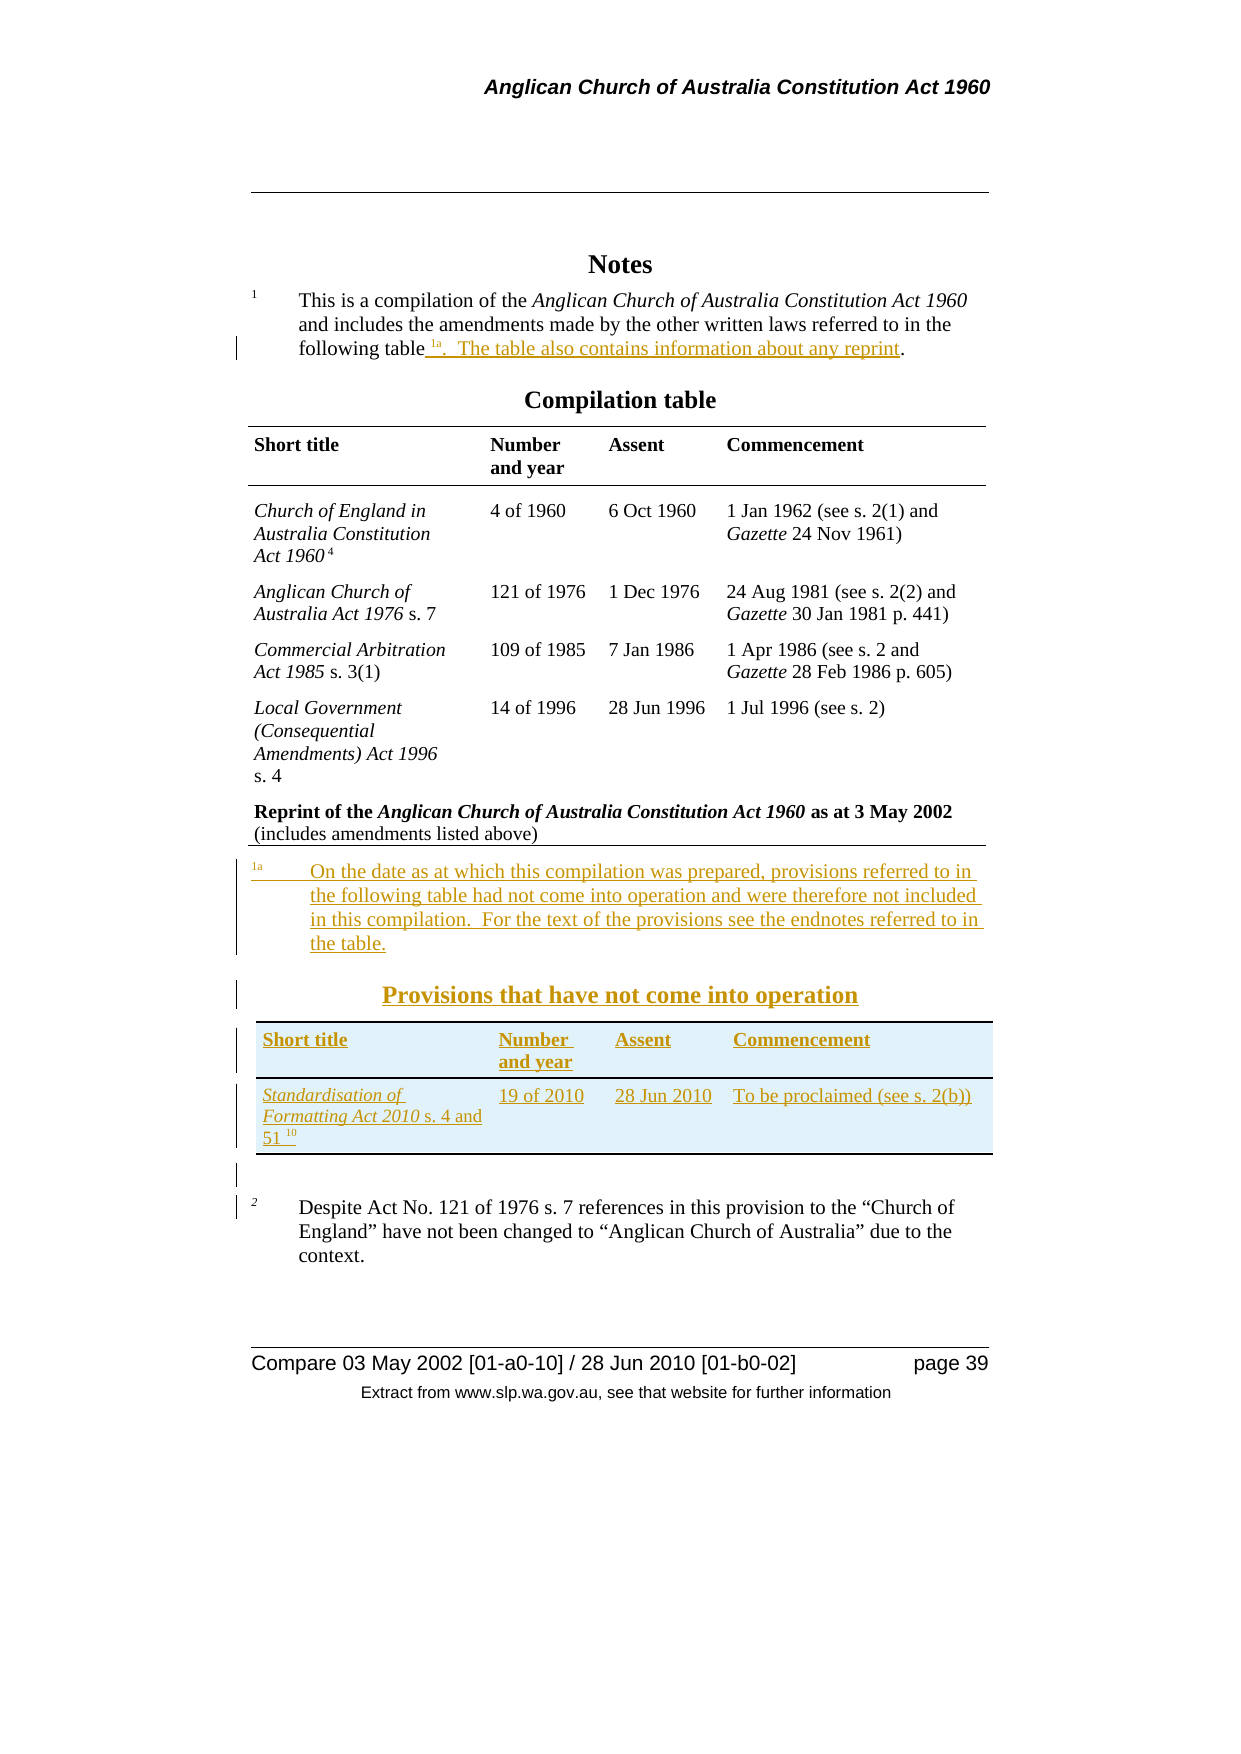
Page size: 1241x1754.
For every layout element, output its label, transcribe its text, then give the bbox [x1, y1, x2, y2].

table_cell 109 of 1985 [484, 625, 602, 683]
table_cell 1 Apr 1986 (see s. 2 and Gazette 28 Feb 1986 p. 605) [721, 625, 986, 683]
subtitle Compilation table [251, 385, 989, 413]
table_cell Reprint of the Anglican Church of Australia Constitution Act 1960 as at 3 May 2002 (includes amendments listed above) [248, 787, 986, 845]
table_cell 1 Jan 1962 (see s. 2(1) and Gazette 24 Nov 1961) [721, 486, 986, 567]
table_cell Church of England in Australia Constitution Act 1960 4 [248, 486, 484, 567]
table_cell 28 Jun 1996 [603, 683, 721, 787]
table_cell 24 Aug 1981 (see s. 2(2) and Gazette 30 Jan 1981 p. 441) [721, 567, 986, 625]
table_header Commencement [721, 427, 986, 485]
table_header Short title [248, 427, 484, 485]
table_cell 121 of 1976 [484, 567, 602, 625]
table_header Assent [603, 427, 721, 485]
table_cell Anglican Church of Australia Act 1976 s. 7 [248, 567, 484, 625]
table_cell Commercial Arbitration Act 1985 s. 3(1) [248, 625, 484, 683]
table_cell 6 Oct 1960 [603, 486, 721, 567]
table_cell 7 Jan 1986 [603, 625, 721, 683]
table_header Number and year [484, 427, 602, 485]
table_cell 1 Dec 1976 [603, 567, 721, 625]
table_cell 14 of 1996 [484, 683, 602, 787]
text 2 Despite Act No. 121 of 1976 s. 7 references in this provision to the “Church of England” have not been changed to “Anglican Church of Australia” due to the context. [251, 1195, 989, 1267]
subtitle Notes [251, 248, 989, 279]
table_cell 4 of 1960 [484, 486, 602, 567]
text 1 This is a compilation of the Anglican Church of Australia Constitution Act 1960 and includes the amendments made by the other written laws referred to in the following table. [251, 287, 989, 360]
table_cell Local Government (Consequential Amendments) Act 1996 s. 4 [248, 683, 484, 787]
table_cell 1 Jul 1996 (see s. 2) [721, 683, 986, 787]
